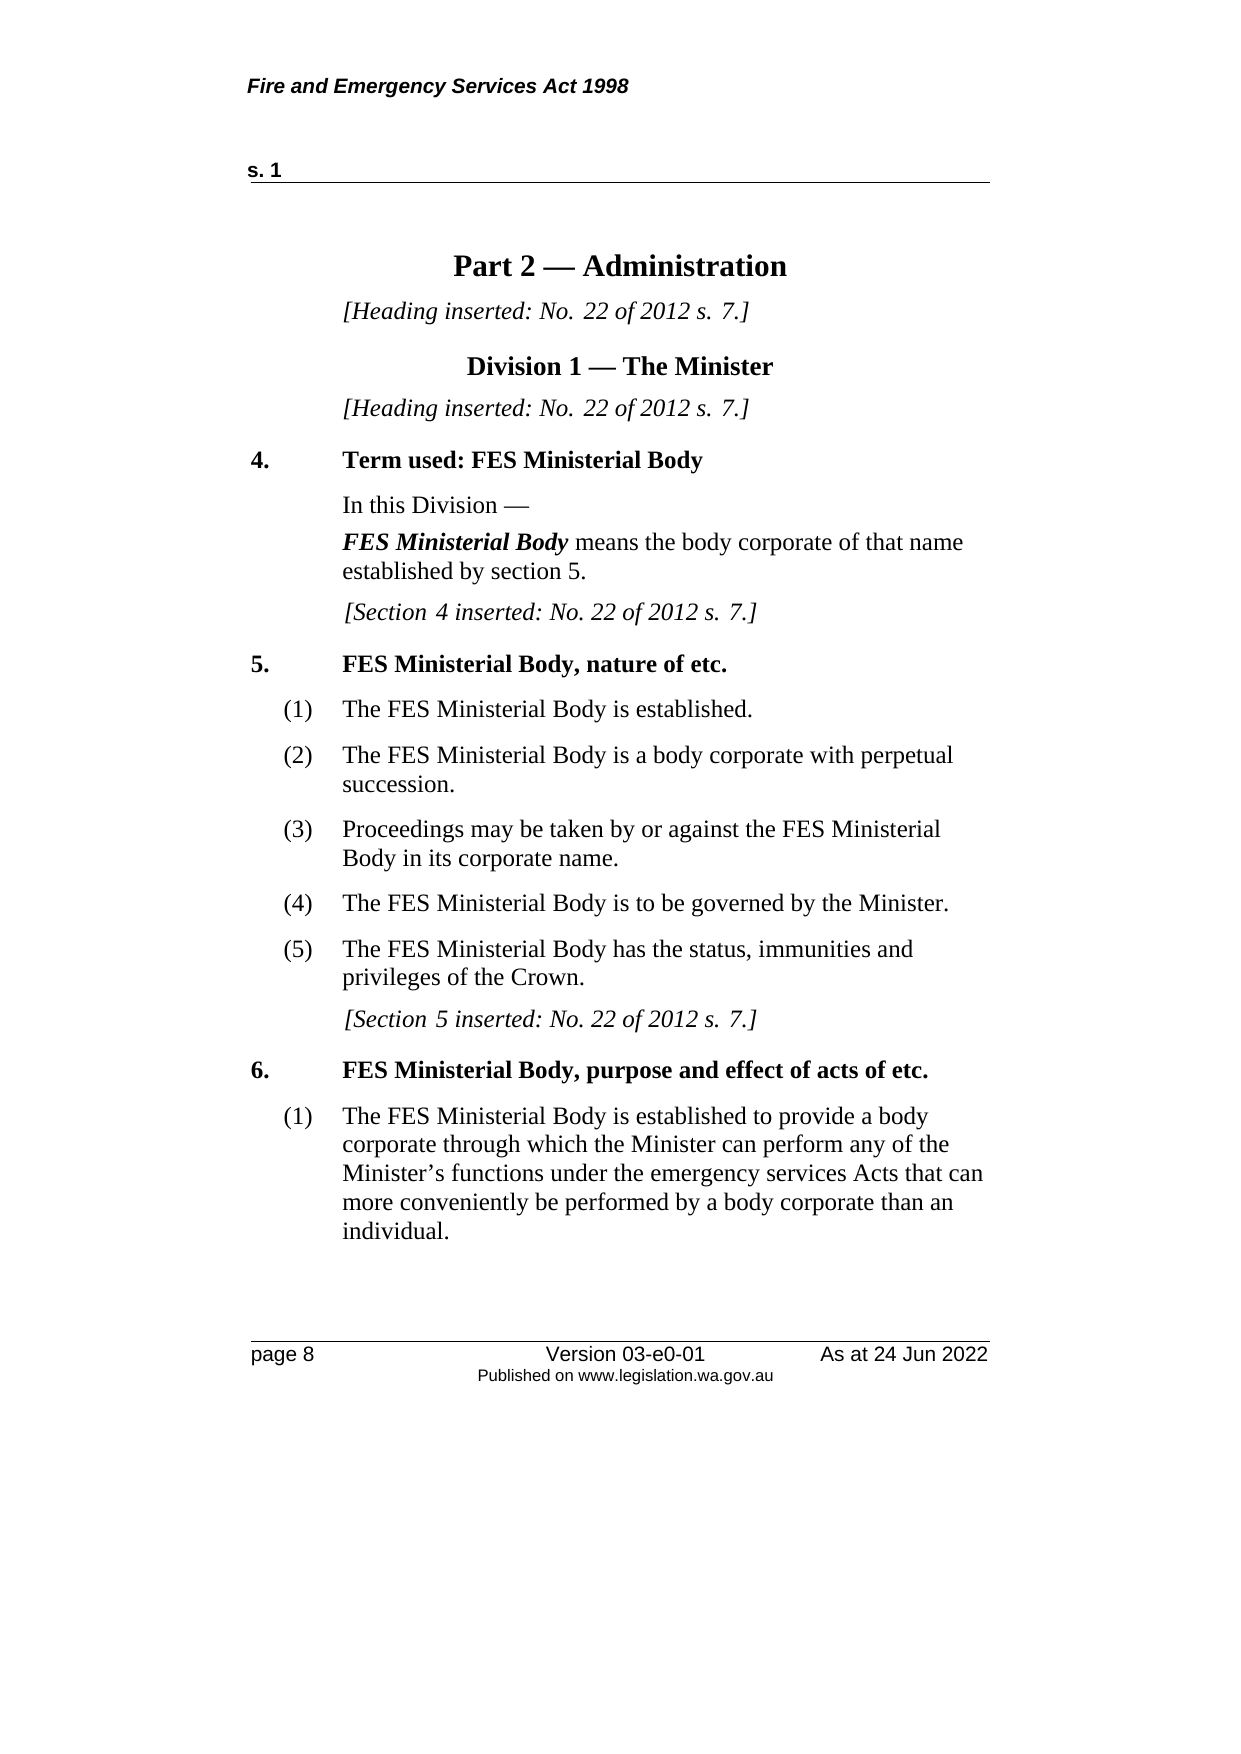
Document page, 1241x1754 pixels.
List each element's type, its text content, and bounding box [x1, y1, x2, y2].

subtitle 6. FES Ministerial Body, purpose and effect of acts of etc. [251, 1055, 990, 1084]
text FES Ministerial Body means the body corporate of that name established by section 5. [251, 527, 990, 585]
subtitle Division 1 — The Minister [251, 350, 990, 381]
subtitle [Heading inserted: No. 22 of 2012 s. 7.] [251, 296, 990, 325]
subtitle 4. Term used: FES Ministerial Body [251, 445, 990, 474]
subtitle 5. FES Ministerial Body, nature of etc. [251, 649, 990, 678]
text (3) Proceedings may be taken by or against the FES Ministerial Body in its corporate name. [251, 814, 990, 872]
subtitle Part 2 — Administration [251, 247, 990, 283]
text (1) The FES Ministerial Body is established. [251, 694, 990, 723]
text (2) The FES Ministerial Body is a body corporate with perpetual succession. [251, 740, 990, 797]
text In this Division — [251, 490, 990, 519]
subtitle [Heading inserted: No. 22 of 2012 s. 7.] [251, 393, 990, 422]
text (4) The FES Ministerial Body is to be governed by the Minister. [251, 888, 990, 917]
text (1) The FES Ministerial Body is established to provide a body corporate through which the Minister can perform any of the Minister’s functions under the emergency services Acts that can more conveniently be performed by a body corporate than an individual. [251, 1101, 990, 1244]
text (5) The FES Ministerial Body has the status, immunities and privileges of the Crown. [251, 934, 990, 991]
text [Section 5 inserted: No. 22 of 2012 s. 7.] [251, 1004, 990, 1032]
text [Section 4 inserted: No. 22 of 2012 s. 7.] [251, 597, 990, 626]
